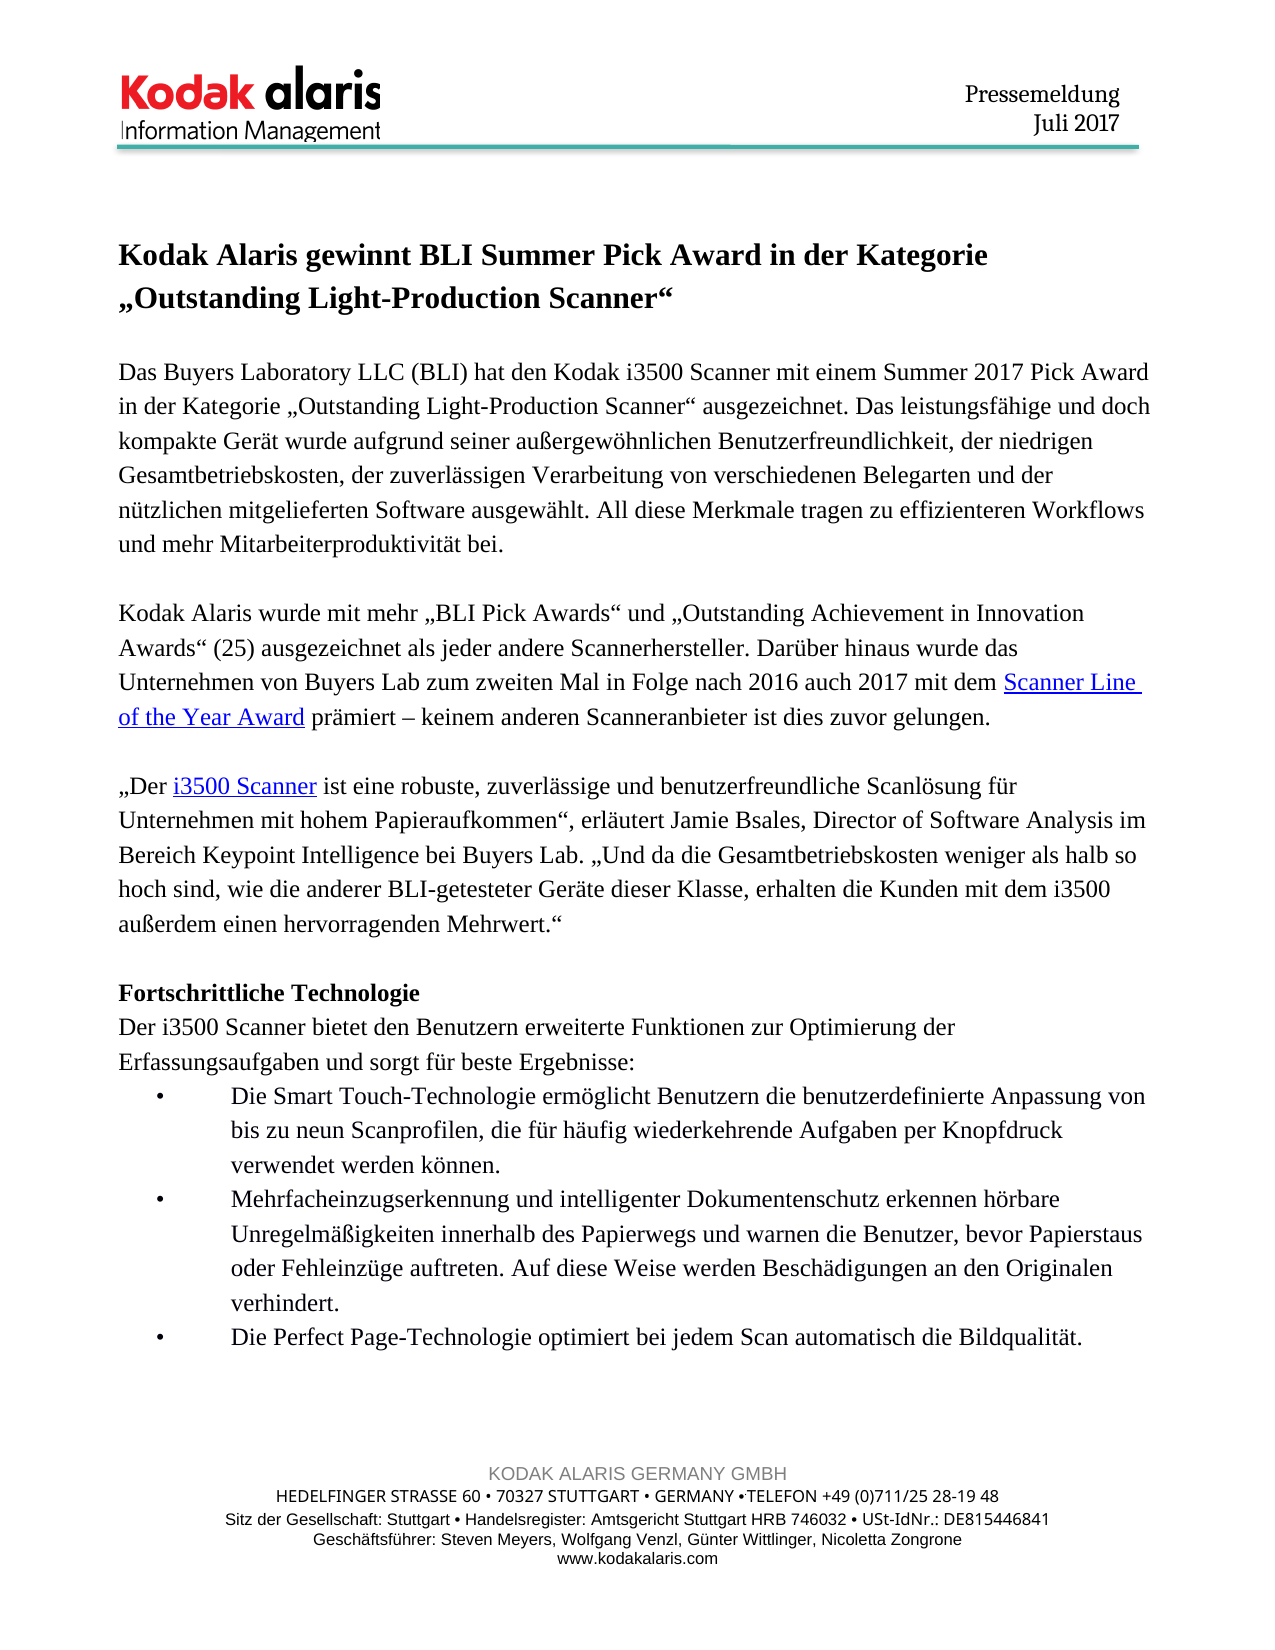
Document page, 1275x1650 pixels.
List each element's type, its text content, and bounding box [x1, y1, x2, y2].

text Fortschrittliche Technologie [118, 978, 1157, 1006]
text Das Buyers Laboratory LLC (BLI) hat den Kodak i3500 Scanner mit einem Summer 2017 Pick Award in der Kategorie „Outstanding Light-Production Scanner“ ausgezeichnet. Das leistungsfähige und doch kompakte Gerät wurde aufgrund seiner außergewöhnlichen Benutzerfreundlichkeit, der niedrigen Gesamtbetriebskosten, der zuverlässigen Verarbeitung von verschiedenen Belegarten und der nützlichen mitgelieferten Software ausgewählt. All diese Merkmale tragen zu effizienteren Workflows und mehr Mitarbeiterproduktivität bei. [118, 357, 1157, 558]
text „Der i3500 Scanner ist eine robuste, zuverlässige und benutzerfreundliche Scanlösung für Unternehmen mit hohem Papieraufkommen“, erläutert Jamie Bsales, Director of Software Analysis im Bereich Keypoint Intelligence bei Buyers Lab. „Und da die Gesamtbetriebskosten weniger als halb so hoch sind, wie die anderer BLI-getesteter Geräte dieser Klasse, erhalten die Kunden mit dem i3500 außerdem einen hervorragenden Mehrwert.“ [118, 771, 1157, 937]
text Kodak Alaris wurde mit mehr „BLI Pick Awards“ und „Outstanding Achievement in Innovation Awards“ (25) ausgezeichnet als jeder andere Scannerhersteller. Darüber hinaus wurde das Unternehmen von Buyers Lab zum zweiten Mal in Folge nach 2016 auch 2017 mit dem Scanner Line of the Year Award prämiert – keinem anderen Scanneranbieter ist dies zuvor gelungen. [118, 598, 1157, 731]
list Mehrfacheinzugserkennung und intelligenter Dokumentenschutz erkennen hörbare Unregelmäßigkeiten innerhalb des Papierwegs und warnen die Benutzer, bevor Papierstaus oder Fehleinzüge auftreten. Auf diese Weise werden Beschädigungen an den Originalen verhindert. [156, 1184, 1157, 1317]
picture [120, 65, 380, 141]
list Die Smart Touch-Technologie ermöglicht Benutzern die benutzerdefinierte Anpassung von bis zu neun Scanprofilen, die für häufig wiederkehrende Aufgaben per Knopfdruck verwendet werden können. [156, 1081, 1157, 1179]
text Kodak Alaris gewinnt BLI Summer Pick Award in der Kategorie „Outstanding Light-Production Scanner“ [118, 236, 1157, 315]
list Die Perfect Page-Technologie optimiert bei jedem Scan automatisch die Bildqualität. [156, 1322, 1157, 1351]
text Der i3500 Scanner bietet den Benutzern erweiterte Funktionen zur Optimierung der Erfassungsaufgaben und sorgt für beste Ergebnisse: [118, 1012, 1157, 1075]
